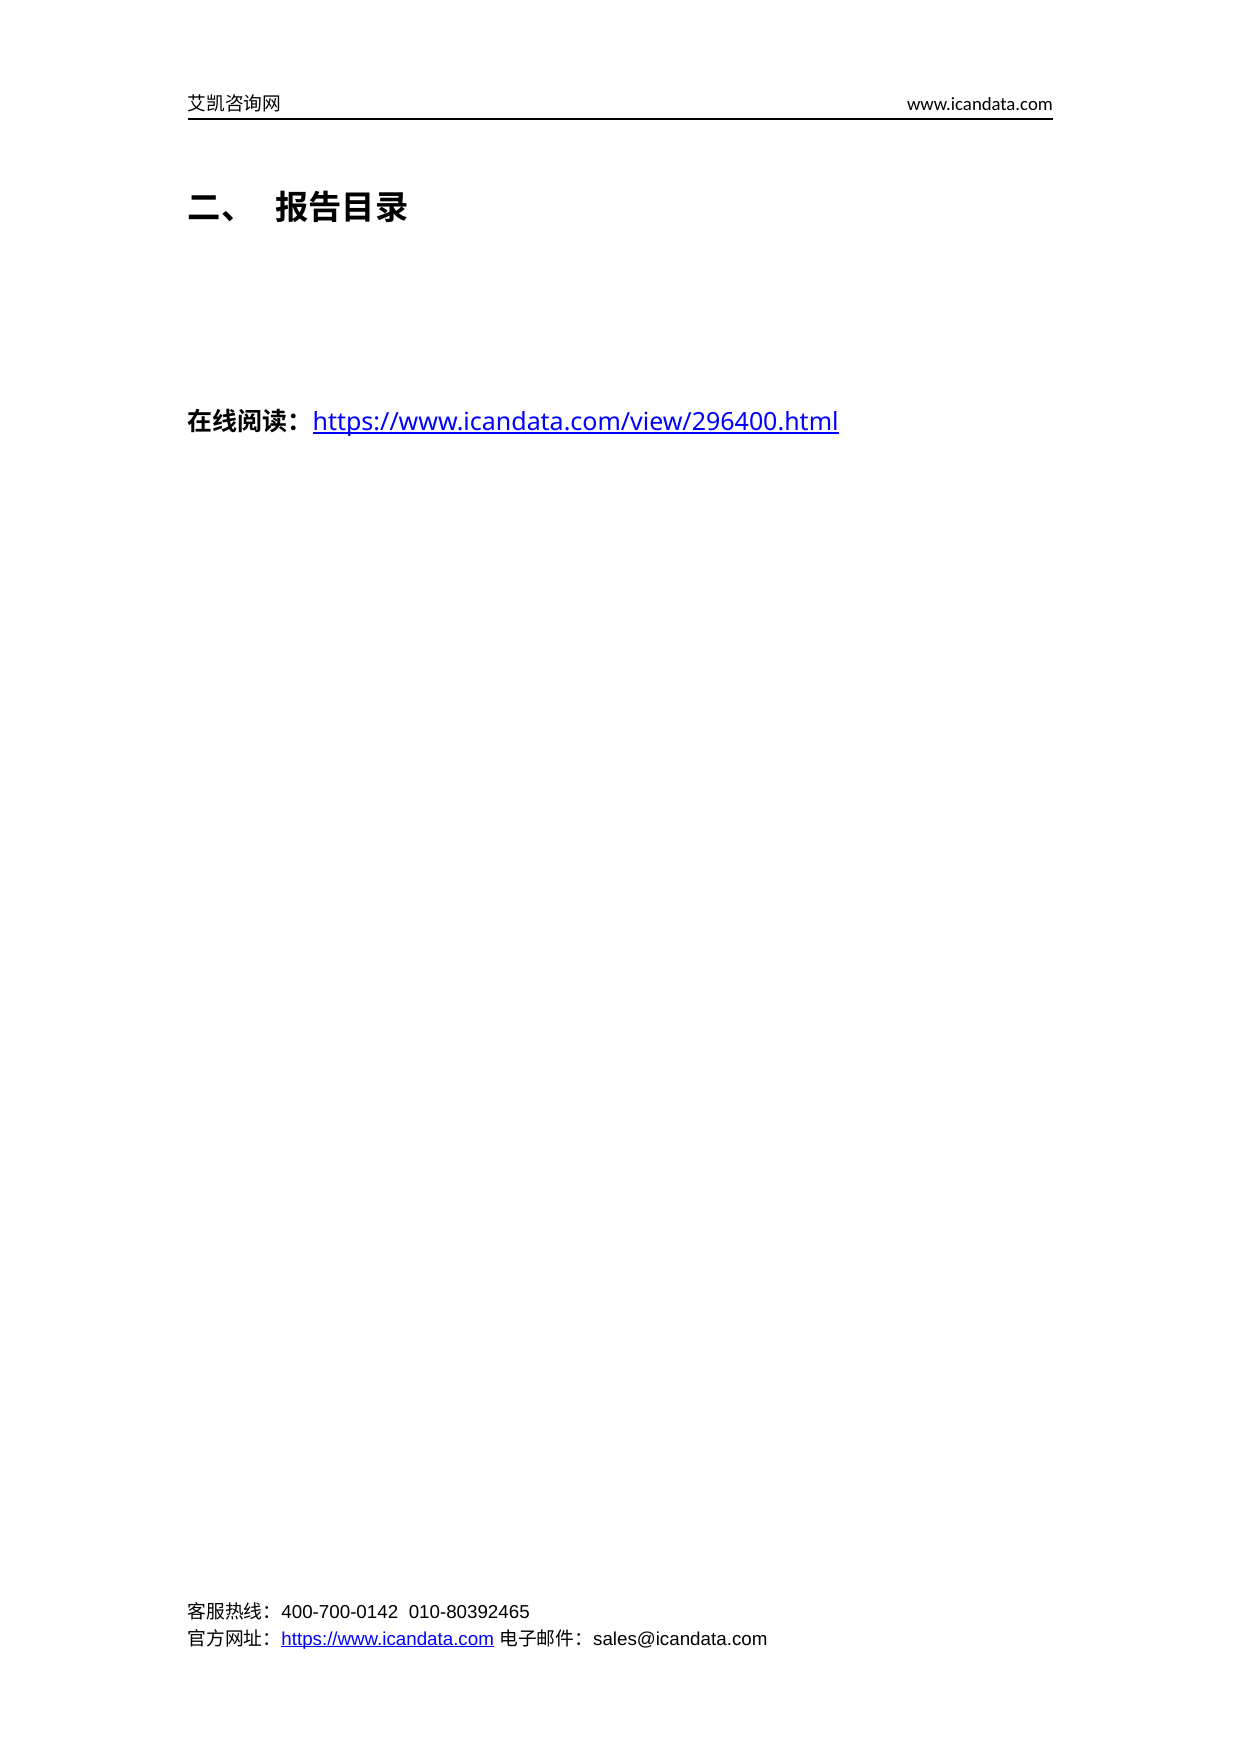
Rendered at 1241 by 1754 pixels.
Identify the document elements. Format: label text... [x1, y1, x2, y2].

text 在线阅读：https://www.icandata.com/view/296400.html [187, 387, 1053, 452]
subtitle 报告目录 [187, 172, 1053, 237]
